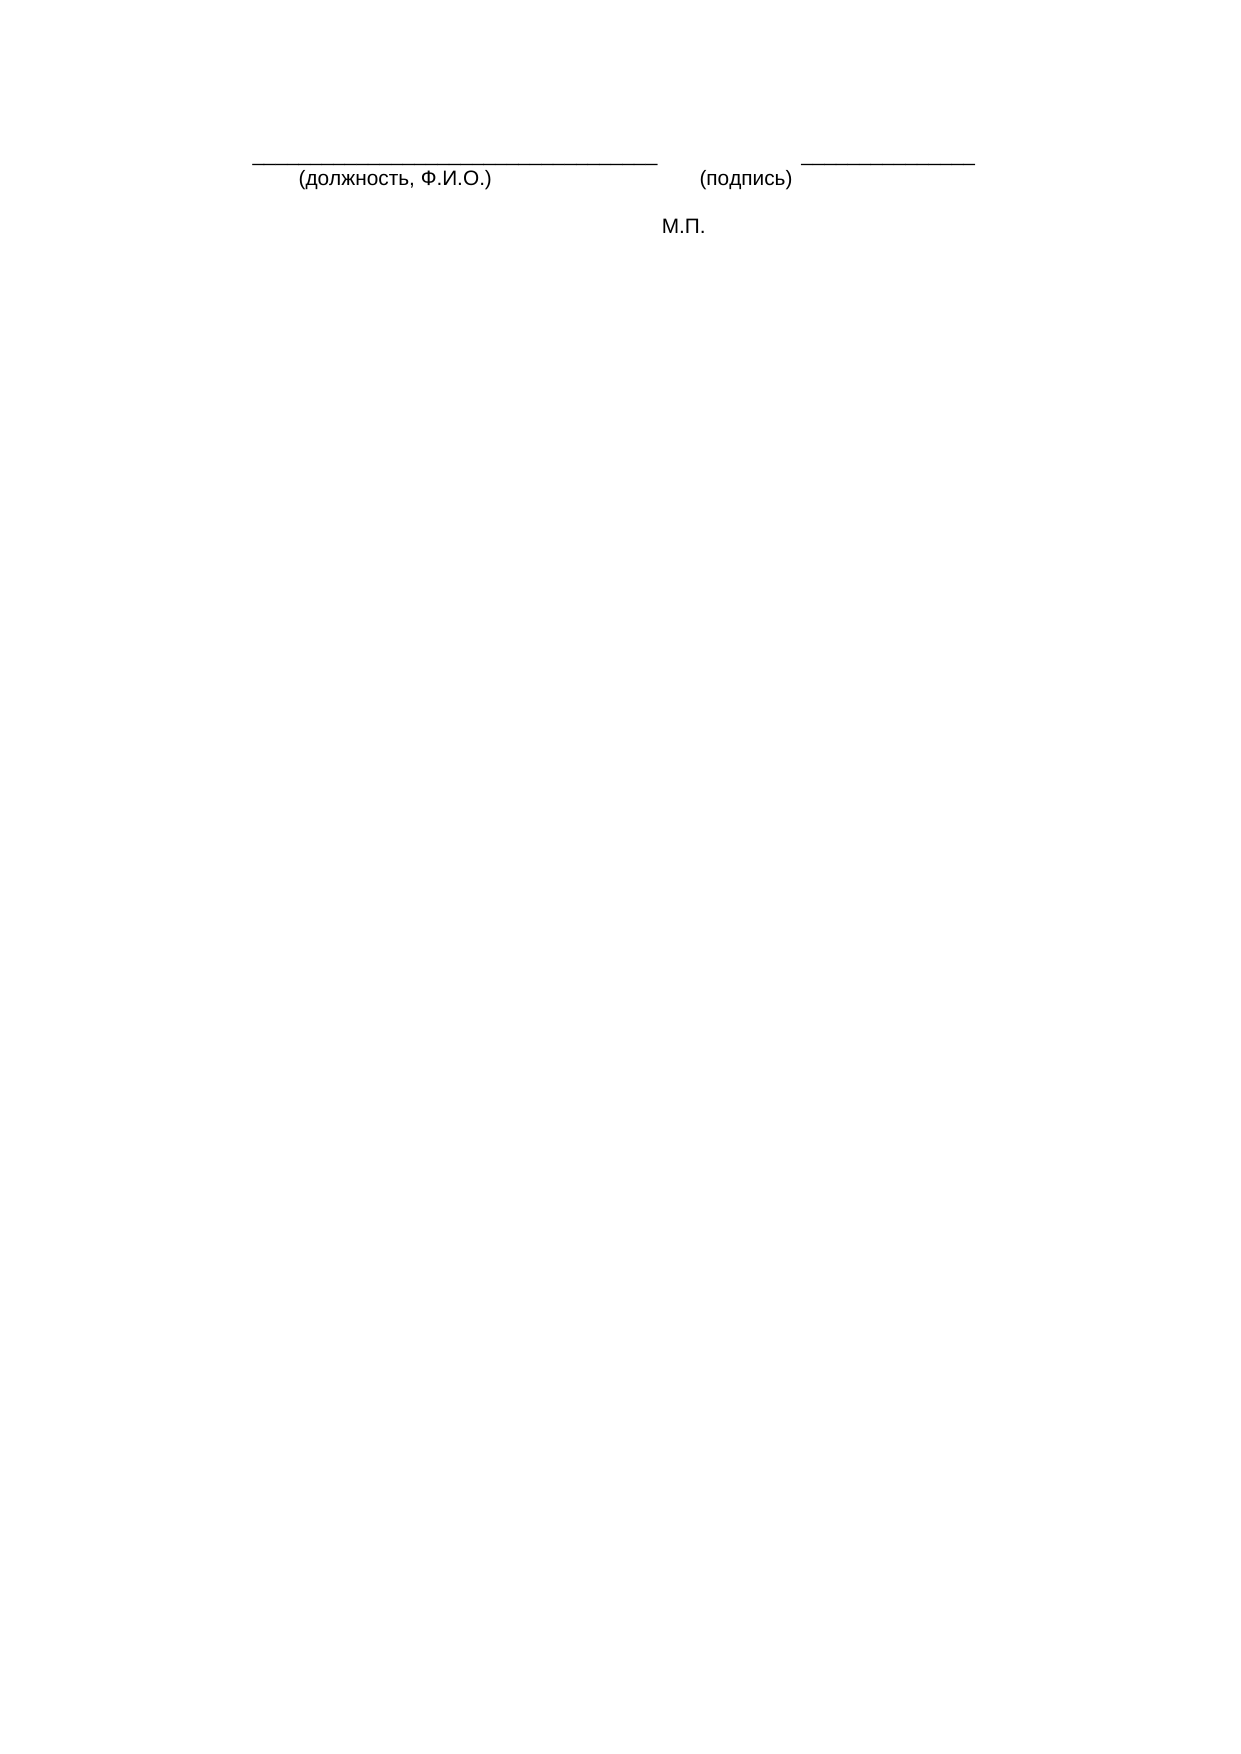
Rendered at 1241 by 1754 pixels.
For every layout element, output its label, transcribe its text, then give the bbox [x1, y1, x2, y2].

text ___________________________________ _______________ [177, 142, 1167, 166]
text М.П. [177, 214, 1167, 238]
text (должность, Ф.И.О.) (подпись) [177, 166, 1167, 190]
